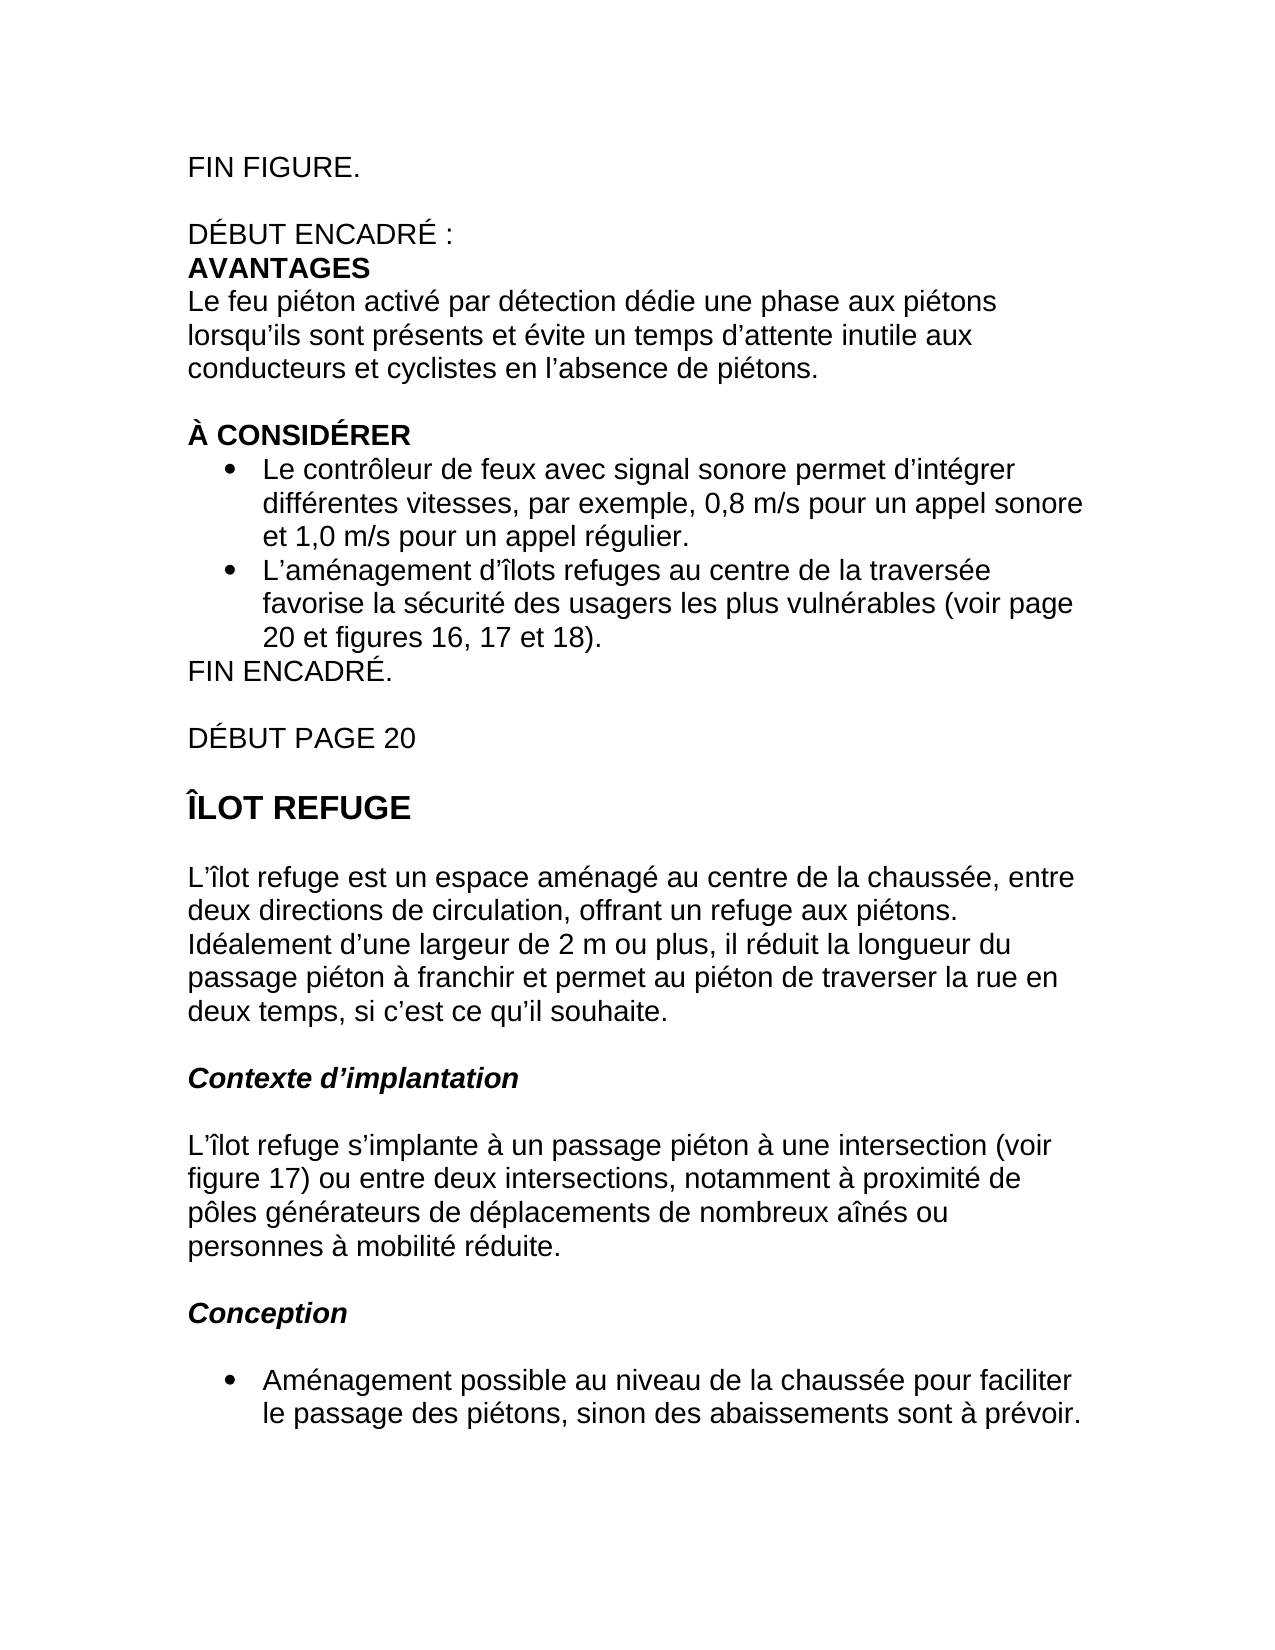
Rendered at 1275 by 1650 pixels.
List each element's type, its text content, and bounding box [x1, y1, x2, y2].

text Le feu piéton activé par détection dédie une phase aux piétons lorsqu’ils sont présents et évite un temps d’attente inutile aux conducteurs et cyclistes en l’absence de piétons. [187, 284, 1087, 385]
subtitle ÎLOT REFUGE [187, 788, 1087, 826]
list Le contrôleur de feux avec signal sonore permet d’intégrer différentes vitesses, par exemple, 0,8 m/s pour un appel sonore et 1,0 m/s pour un appel régulier. [225, 452, 1087, 553]
text FIN ENCADRÉ. [187, 653, 1087, 687]
text L’îlot refuge est un espace aménagé au centre de la chaussée, entre deux directions de circulation, offrant un refuge aux piétons. [187, 860, 1087, 927]
text DÉBUT ENCADRÉ : [187, 217, 1087, 251]
subtitle Conception [187, 1296, 1087, 1329]
text Idéalement d’une largeur de 2 m ou plus, il réduit la longueur du passage piéton à franchir et permet au piéton de traverser la rue en deux temps, si c’est ce qu’il souhaite. [187, 927, 1087, 1027]
text L’îlot refuge s’implante à un passage piéton à une intersection (voir figure 17) ou entre deux intersections, notamment à proximité de pôles générateurs de déplacements de nombreux aînés ou personnes à mobilité réduite. [187, 1128, 1087, 1262]
text DÉBUT PAGE 20 [187, 721, 1087, 754]
subtitle Contexte d’implantation [187, 1061, 1087, 1094]
list Aménagement possible au niveau de la chaussée pour faciliter le passage des piétons, sinon des abaissements sont à prévoir. [225, 1363, 1087, 1430]
text FIN FIGURE. [187, 150, 1087, 183]
text AVANTAGES [187, 251, 1087, 284]
list L’aménagement d’îlots refuges au centre de la traversée favorise la sécurité des usagers les plus vulnérables (voir page 20 et figures 16, 17 et 18). [225, 553, 1087, 653]
text À CONSIDÉRER [187, 418, 1087, 452]
